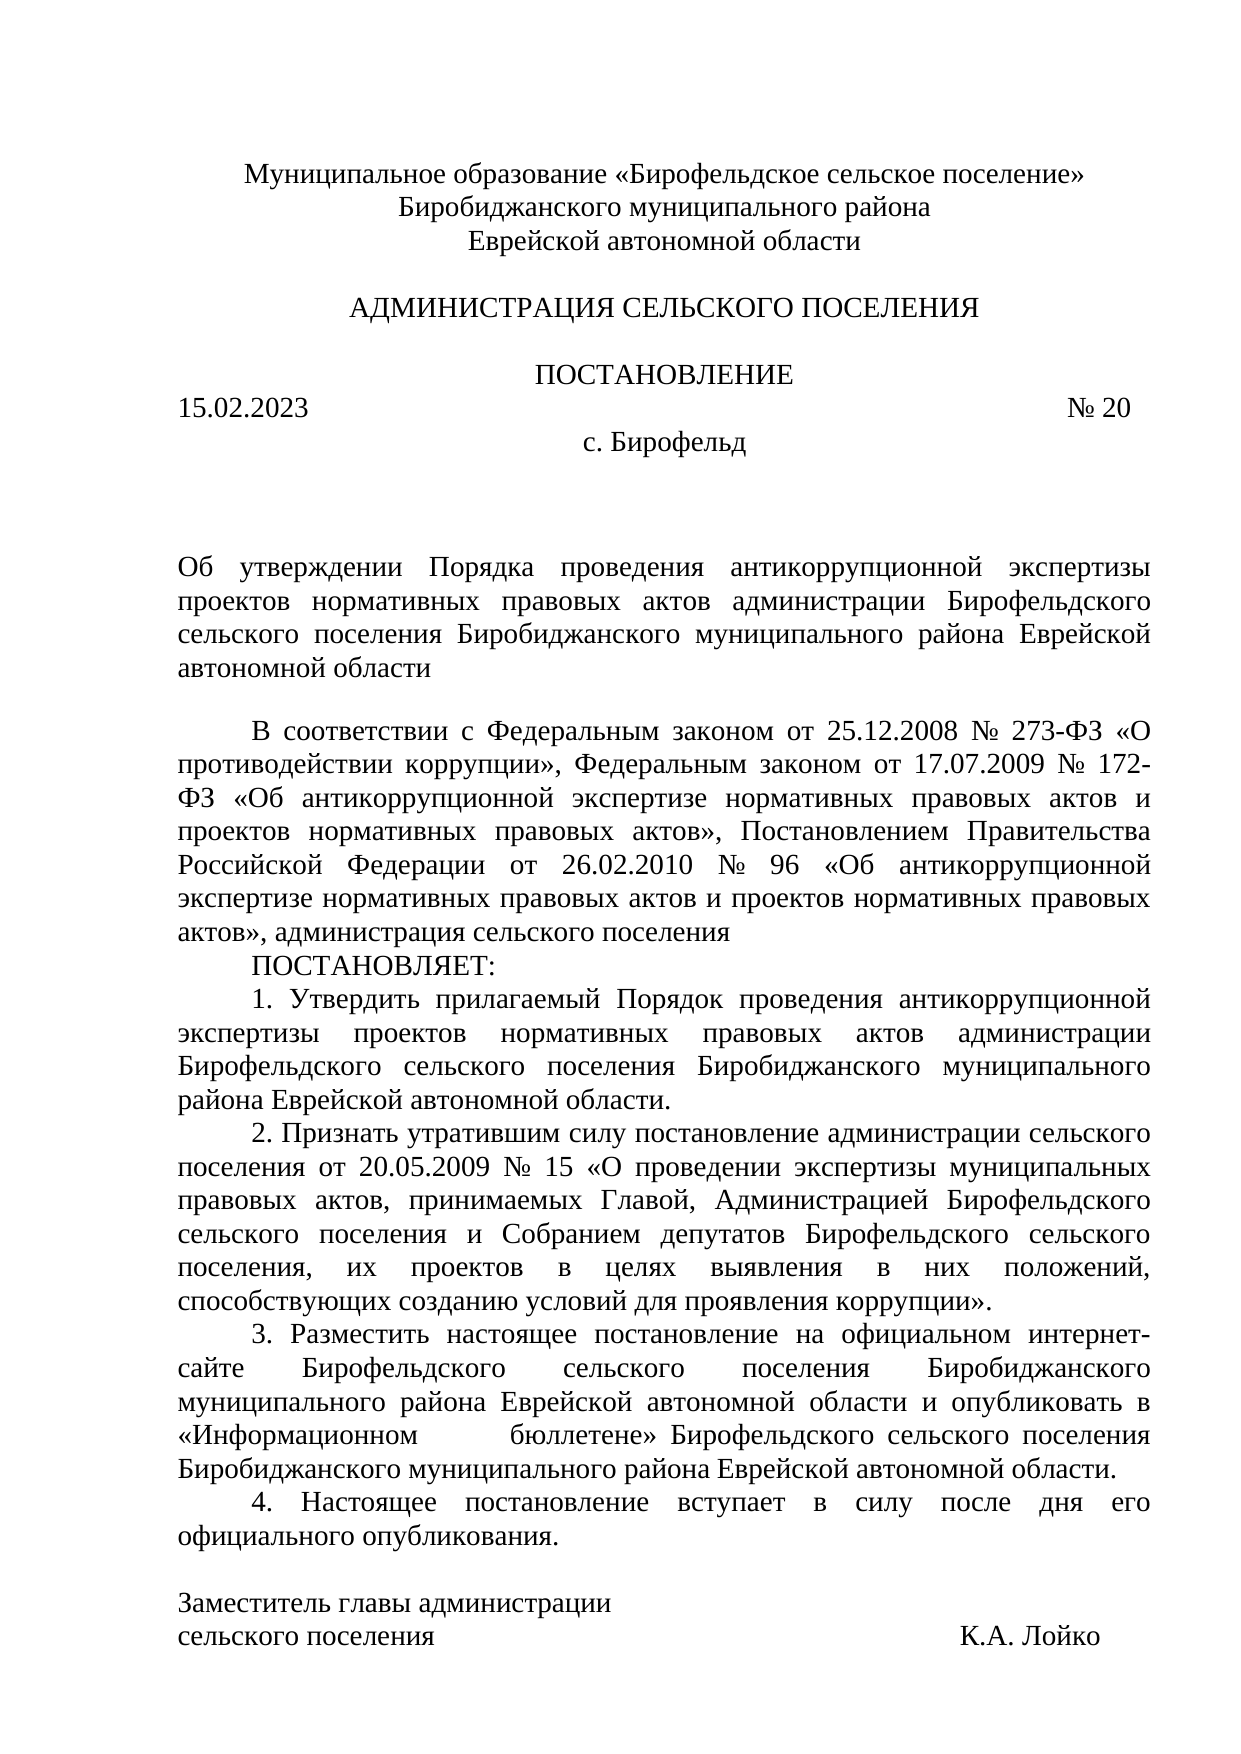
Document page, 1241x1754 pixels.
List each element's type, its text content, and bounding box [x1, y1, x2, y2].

text Биробиджанского муниципального района [177, 189, 1152, 223]
text Заместитель главы администрации [177, 1585, 1152, 1618]
text с. Бирофельд [177, 424, 1152, 458]
text 3. Разместить настоящее постановление на официальном интернет-сайте Бирофельдского сельского поселения Биробиджанского муниципального района Еврейской автономной области и опубликовать в «Информационном бюллетене» Бирофельдского сельского поселения Биробиджанского муниципального района Еврейской автономной области. [177, 1317, 1152, 1484]
text В соответствии с Федеральным законом от 25.12.2008 № 273-ФЗ «О противодействии коррупции», Федеральным законом от 17.07.2009 № 172-ФЗ «Об антикоррупционной экспертизе нормативных правовых актов и проектов нормативных правовых актов», Постановлением Правительства Российской Федерации от 26.02.2010 № 96 «Об антикоррупционной экспертизе нормативных правовых актов и проектов нормативных правовых актов», администрация сельского поселения [177, 713, 1152, 948]
text Об утверждении Порядка проведения антикоррупционной экспертизы проектов нормативных правовых актов администрации Бирофельдского сельского поселения Биробиджанского муниципального района Еврейской автономной области [177, 549, 1152, 684]
text Еврейской автономной области [177, 223, 1152, 256]
text ПОСТАНОВЛЕНИЕ [177, 357, 1152, 391]
text ПОСТАНОВЛЯЕТ: [177, 948, 1152, 981]
text Муниципальное образование «Бирофельдское сельское поселение» [177, 156, 1152, 189]
text сельского поселения К.А. Лойко [177, 1618, 1152, 1652]
text 1. Утвердить прилагаемый Порядок проведения антикоррупционной экспертизы проектов нормативных правовых актов администрации Бирофельдского сельского поселения Биробиджанского муниципального района Еврейской автономной области. [177, 981, 1152, 1115]
text АДМИНИСТРАЦИЯ СЕЛЬСКОГО ПОСЕЛЕНИЯ [177, 290, 1152, 323]
text 4. Настоящее постановление вступает в силу после дня его официального опубликования. [177, 1484, 1152, 1551]
text 15.02.2023 № 20 [177, 391, 1152, 424]
text 2. Признать утратившим силу постановление администрации сельского поселения от 20.05.2009 № 15 «О проведении экспертизы муниципальных правовых актов, принимаемых Главой, Администрацией Бирофельдского сельского поселения и Собранием депутатов Бирофельдского сельского поселения, их проектов в целях выявления в них положений, способствующих созданию условий для проявления коррупции». [177, 1115, 1152, 1317]
